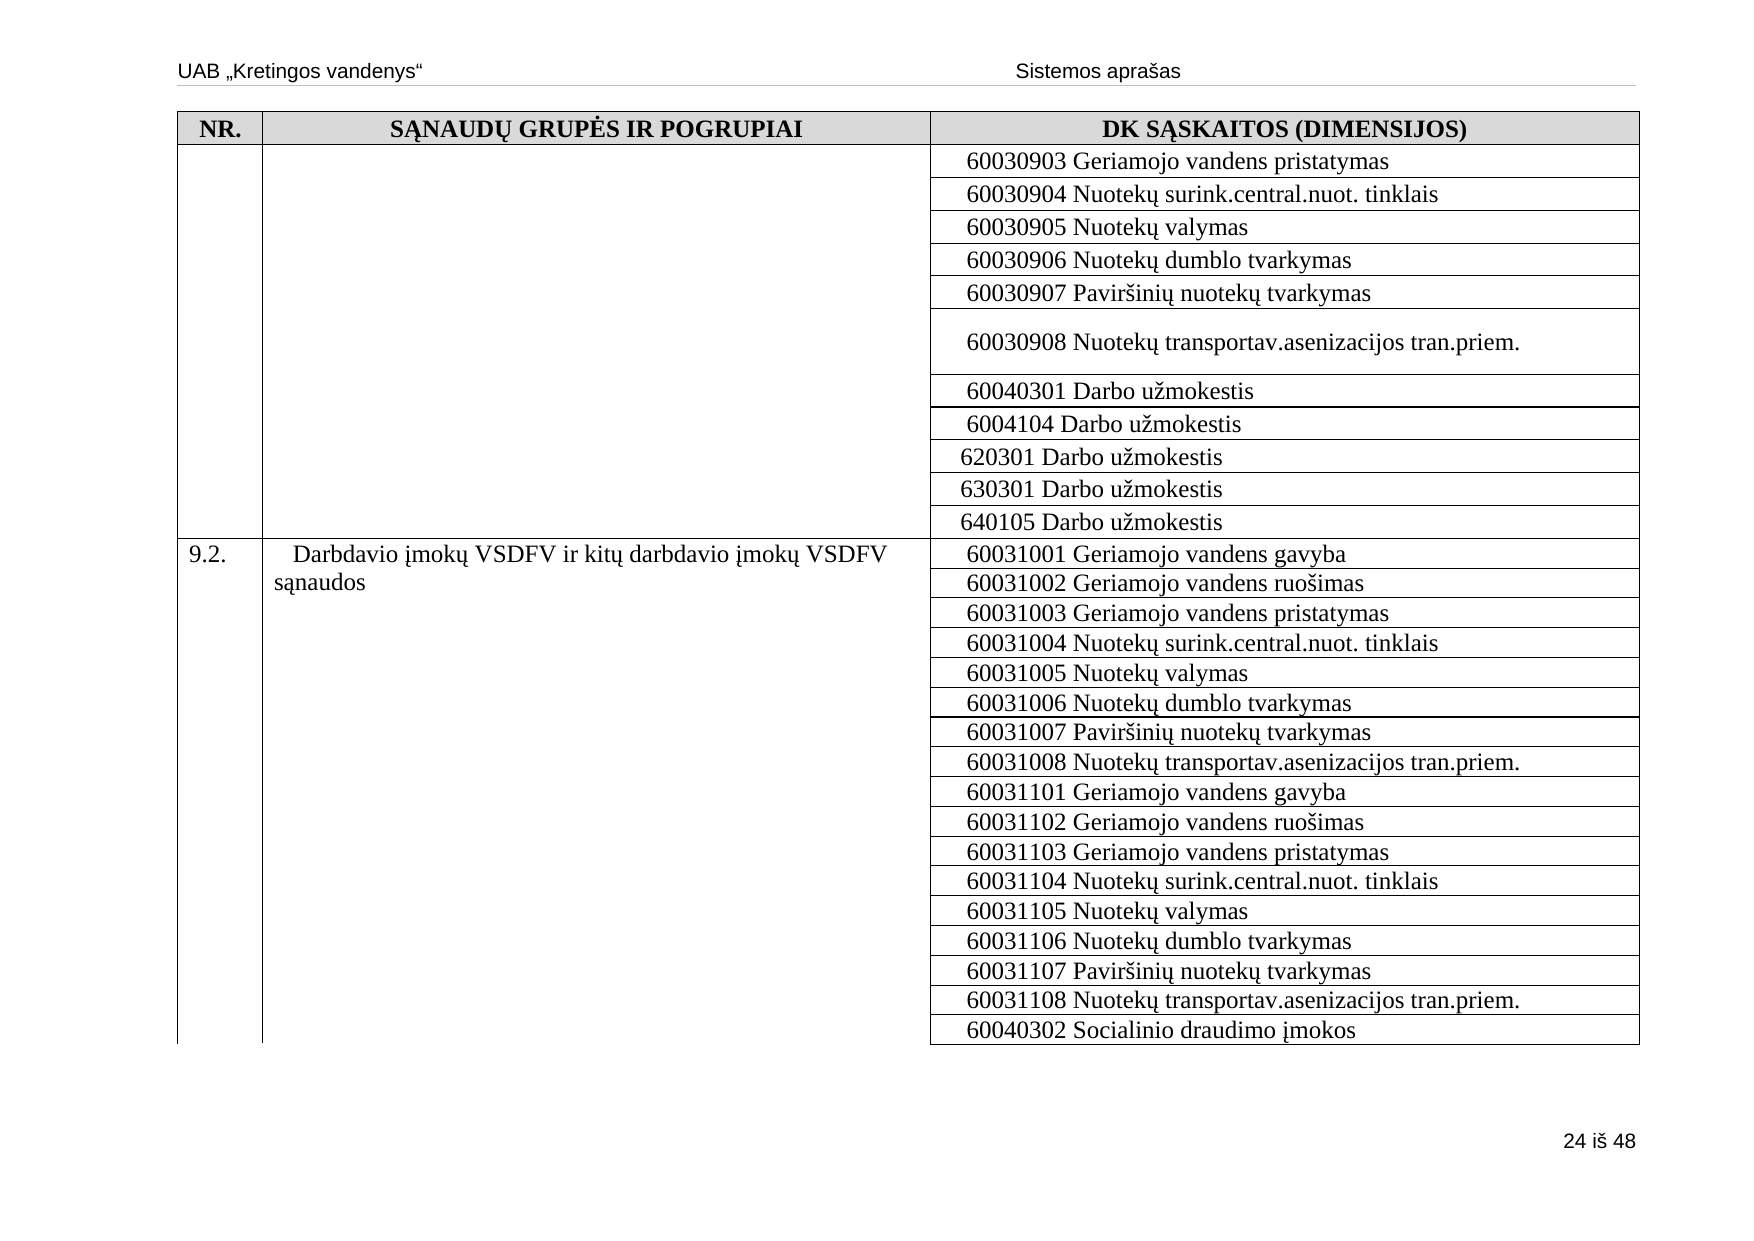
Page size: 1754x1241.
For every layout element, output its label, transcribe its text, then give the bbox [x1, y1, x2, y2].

table_cell 640105 Darbo užmokestis [931, 506, 1639, 538]
table_cell 60040301 Darbo užmokestis [931, 375, 1639, 406]
table_cell 60030906 Nuotekų dumblo tvarkymas [931, 244, 1639, 275]
table_cell 60030905 Nuotekų valymas [931, 211, 1639, 242]
table_cell 60030907 Paviršinių nuotekų tvarkymas [931, 276, 1639, 308]
table_cell 60030908 Nuotekų transportav.asenizacijos tran.priem. [931, 309, 1639, 374]
table_header NR. [178, 112, 262, 144]
table_cell 60040302 Socialinio draudimo įmokos [931, 1015, 1639, 1044]
table_cell 60031007 Paviršinių nuotekų tvarkymas [931, 718, 1639, 746]
table_cell 620301 Darbo užmokestis [931, 440, 1639, 472]
table_cell 60031001 Geriamojo vandens gavyba [931, 539, 1639, 567]
table_cell 630301 Darbo užmokestis [931, 473, 1639, 505]
table_cell 60031108 Nuotekų transportav.asenizacijos tran.priem. [931, 986, 1639, 1014]
table_cell 6004104 Darbo užmokestis [931, 408, 1639, 439]
table_header DK SĄSKAITOS (DIMENSIJOS) [931, 112, 1639, 144]
table_cell 60031004 Nuotekų surink.central.nuot. tinklais [931, 628, 1639, 657]
table_cell 60031106 Nuotekų dumblo tvarkymas [931, 926, 1639, 955]
table_cell 60031008 Nuotekų transportav.asenizacijos tran.priem. [931, 747, 1639, 776]
table_cell Darbdavio įmokų VSDFV ir kitų darbdavio įmokų VSDFV sąnaudos [263, 539, 930, 1044]
table_header SĄNAUDŲ GRUPĖS IR POGRUPIAI [263, 112, 930, 144]
table_cell 60031102 Geriamojo vandens ruošimas [931, 807, 1639, 836]
table_cell 60030903 Geriamojo vandens pristatymas [931, 145, 1639, 177]
table_cell 60031002 Geriamojo vandens ruošimas [931, 569, 1639, 597]
table_cell 60031104 Nuotekų surink.central.nuot. tinklais [931, 866, 1639, 895]
table_cell 60030904 Nuotekų surink.central.nuot. tinklais [931, 178, 1639, 209]
table_cell 60031006 Nuotekų dumblo tvarkymas [931, 688, 1639, 716]
table_cell 60031003 Geriamojo vandens pristatymas [931, 598, 1639, 627]
table_cell 60031103 Geriamojo vandens pristatymas [931, 837, 1639, 865]
table_cell 9.2. [178, 539, 263, 1044]
table_cell 60031101 Geriamojo vandens gavyba [931, 777, 1639, 806]
table_cell 60031107 Paviršinių nuotekų tvarkymas [931, 956, 1639, 984]
table_cell 60031005 Nuotekų valymas [931, 658, 1639, 687]
table_cell 60031105 Nuotekų valymas [931, 896, 1639, 925]
